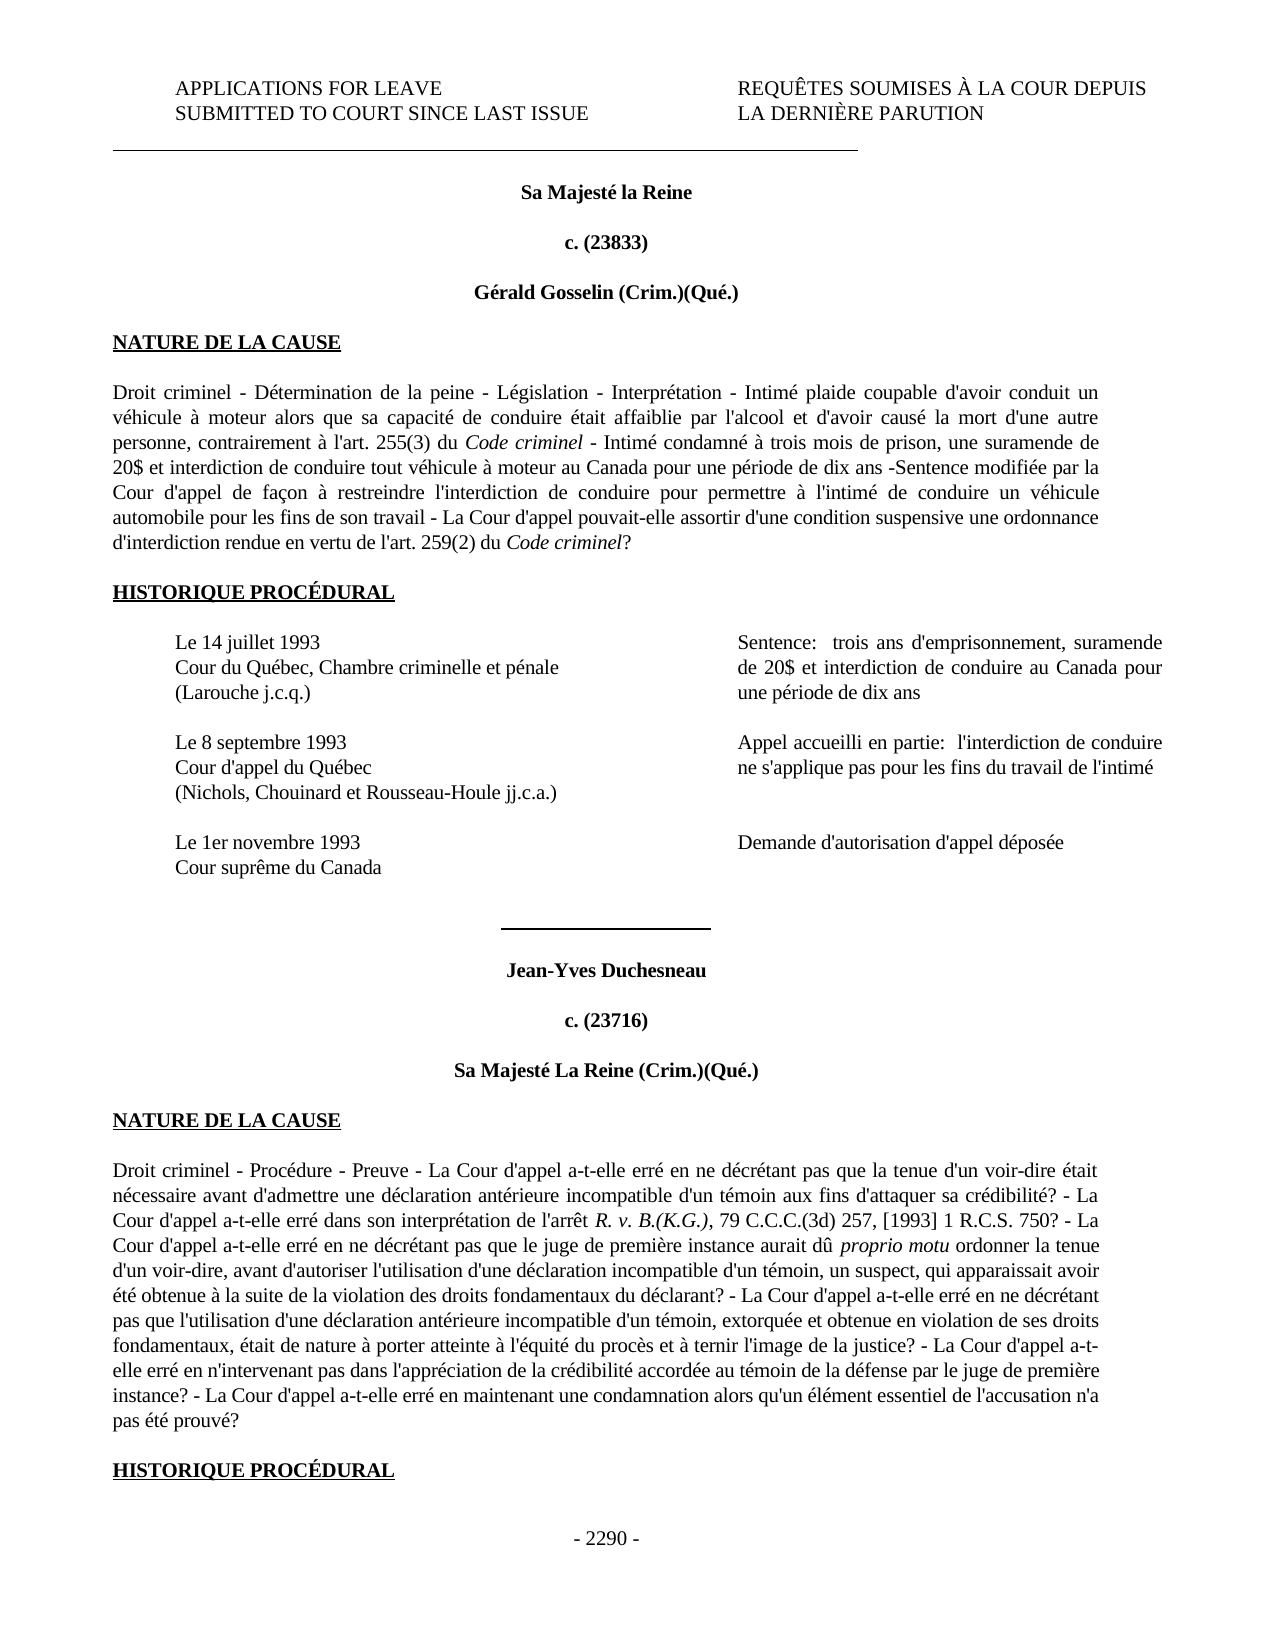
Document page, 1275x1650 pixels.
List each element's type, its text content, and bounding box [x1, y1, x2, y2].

table_header Demande d'autorisation d'appel déposée [675, 829, 1225, 879]
text HISTORIQUE PROCÉDURAL [112, 579, 1100, 604]
table_header Sentence: trois ans d'emprisonnement, suramende de 20$ et interdiction de conduire au Canada pour une période de dix ans [675, 629, 1225, 704]
table_header Le 1er novembre 1993 Cour suprême du Canada [113, 829, 675, 879]
text c. (23716) [112, 1007, 1100, 1032]
table_header Le 8 septembre 1993 Cour d'appel du Québec (Nichols, Chouinard et Rousseau-Houle jj.c.a.) [113, 729, 675, 804]
text Sa Majesté la Reine [112, 179, 1100, 204]
table_header Le 14 juillet 1993 Cour du Québec, Chambre criminelle et pénale (Larouche j.c.q.) [113, 629, 675, 704]
text c. (23833) [112, 229, 1100, 254]
table_header Appel accueilli en partie: l'interdiction de conduire ne s'applique pas pour les fins du travail de l'intimé [675, 729, 1225, 804]
text Droit criminel - Procédure - Preuve - La Cour d'appel a-t-elle erré en ne décrétant pas que la tenue d'un voir-dire était nécessaire avant d'admettre une déclaration antérieure incompatible d'un témoin aux fins d'attaquer sa crédibilité? - La Cour d'appel a-t-elle erré dans son interprétation de l'arrêt R. v. B.(K.G.), 79 C.C.C.(3d) 257, [1993] 1 R.C.S. 750? - La Cour d'appel a-t-elle erré en ne décrétant pas que le juge de première instance aurait dû proprio motu ordonner la tenue d'un voir-dire, avant d'autoriser l'utilisation d'une déclaration incompatible d'un témoin, un suspect, qui apparaissait avoir été obtenue à la suite de la violation des droits fondamentaux du déclarant? - La Cour d'appel a-t-elle erré en ne décrétant pas que l'utilisation d'une déclaration antérieure incompatible d'un témoin, extorquée et obtenue en violation de ses droits fondamentaux, était de nature à porter atteinte à l'équité du procès et à ternir l'image de la justice? - La Cour d'appel a-t-elle erré en n'intervenant pas dans l'appréciation de la crédibilité accordée au témoin de la défense par le juge de première instance? - La Cour d'appel a-t-elle erré en maintenant une condamnation alors qu'un élément essentiel de l'accusation n'a pas été prouvé? [112, 1157, 1100, 1432]
text NATURE DE LA CAUSE [112, 329, 1100, 354]
text HISTORIQUE PROCÉDURAL [112, 1457, 1100, 1482]
text Droit criminel - Détermination de la peine - Législation - Interprétation - Intimé plaide coupable d'avoir conduit un véhicule à moteur alors que sa capacité de conduire était affaiblie par l'alcool et d'avoir causé la mort d'une autre personne, contrairement à l'art. 255(3) du Code criminel - Intimé condamné à trois mois de prison, une suramende de 20$ et interdiction de conduire tout véhicule à moteur au Canada pour une période de dix ans -Sentence modifiée par la Cour d'appel de façon à restreindre l'interdiction de conduire pour permettre à l'intimé de conduire un véhicule automobile pour les fins de son travail - La Cour d'appel pouvait-elle assortir d'une condition suspensive une ordonnance d'interdiction rendue en vertu de l'art. 259(2) du Code criminel? [112, 379, 1100, 554]
text Jean-Yves Duchesneau [112, 957, 1100, 982]
text Gérald Gosselin (Crim.)(Qué.) [112, 279, 1100, 304]
text Sa Majesté La Reine (Crim.)(Qué.) [112, 1057, 1100, 1082]
text NATURE DE LA CAUSE [112, 1107, 1100, 1132]
